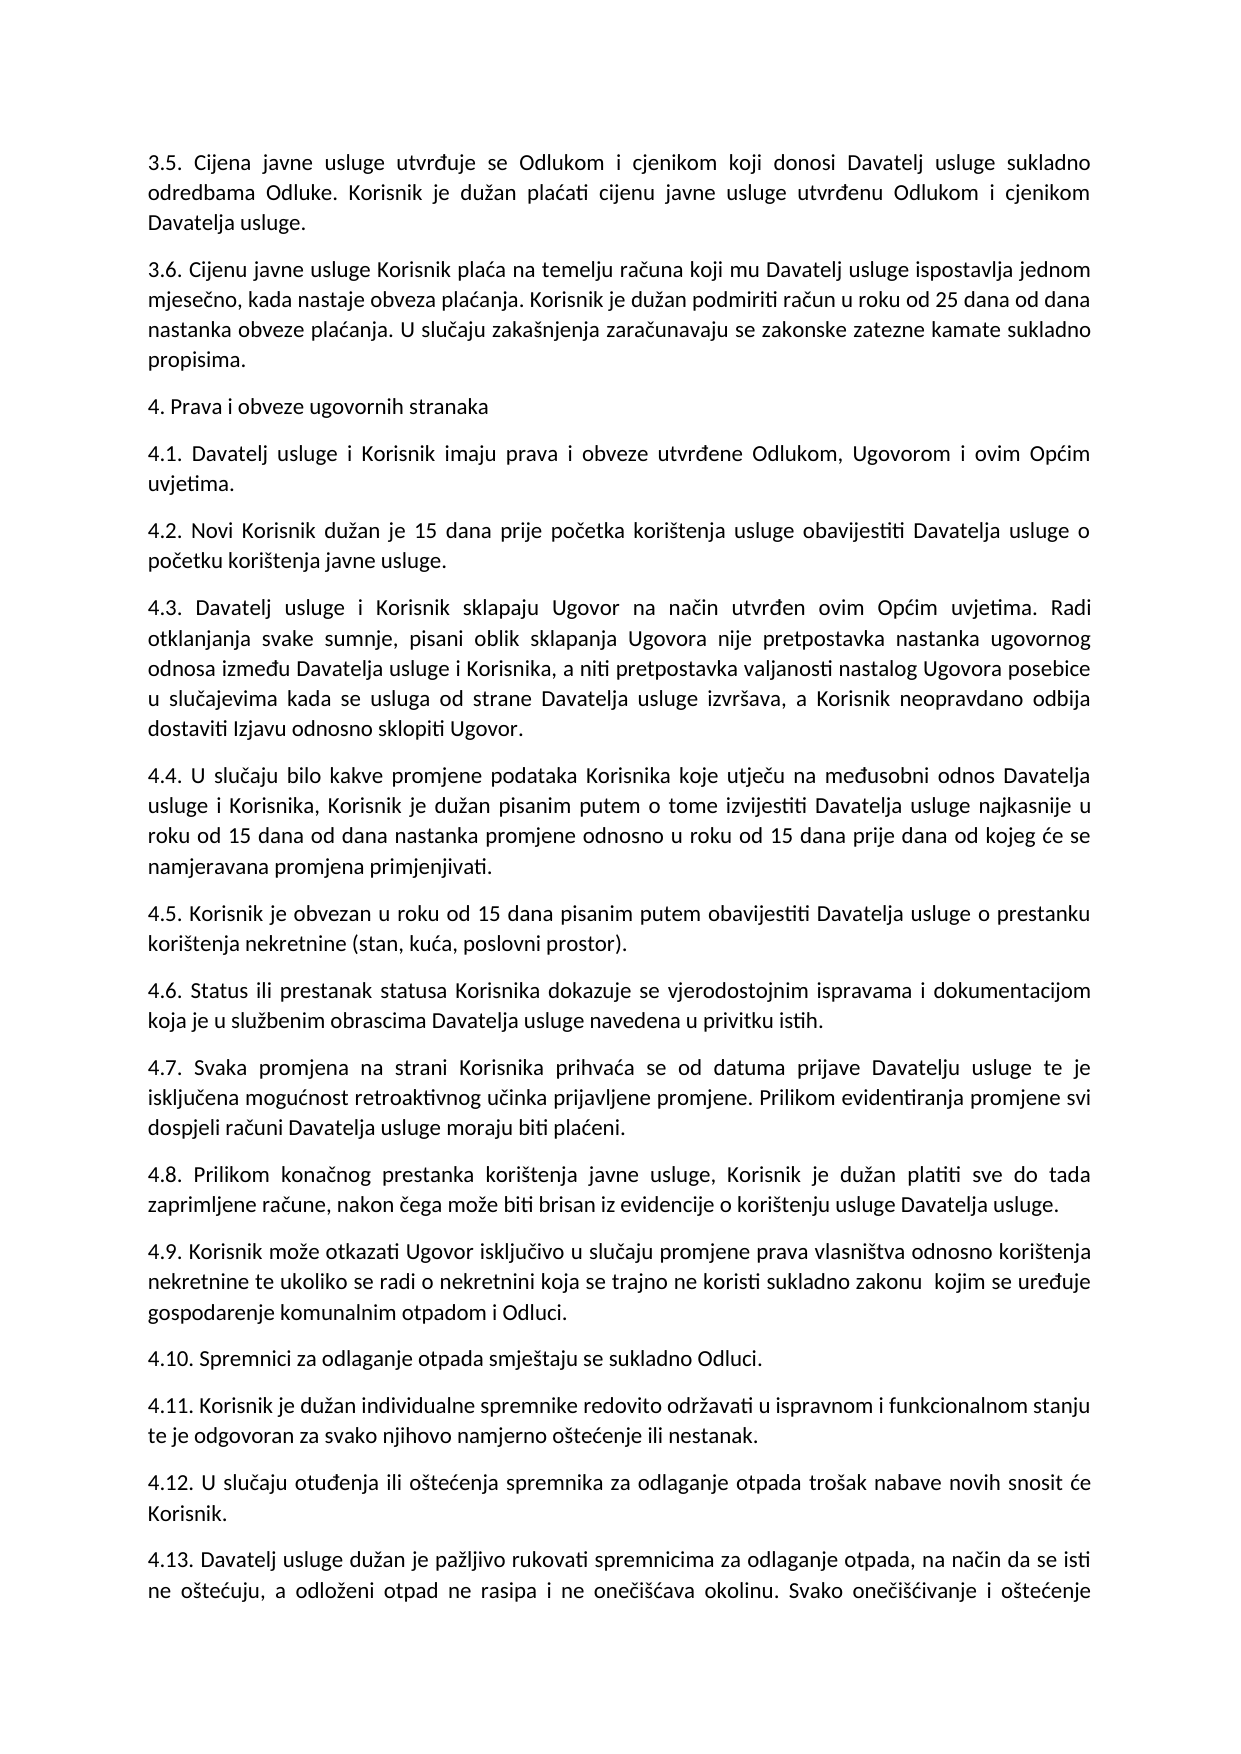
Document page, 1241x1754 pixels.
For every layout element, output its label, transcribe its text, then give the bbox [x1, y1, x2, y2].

text 4.8. Prilikom konačnog prestanka korištenja javne usluge, Korisnik je dužan platiti sve do tada zaprimljene račune, nakon čega može biti brisan iz evidencije o korištenju usluge Davatelja usluge. [148, 1160, 1093, 1218]
text 4.10. Spremnici za odlaganje otpada smještaju se sukladno Odluci. [148, 1344, 1093, 1372]
text 4.1. Davatelj usluge i Korisnik imaju prava i obveze utvrđene Odlukom, Ugovorom i ovim Općim uvjetima. [148, 439, 1093, 497]
text 4.12. U slučaju otuđenja ili oštećenja spremnika za odlaganje otpada trošak nabave novih snosit će Korisnik. [148, 1468, 1093, 1527]
text 4. Prava i obveze ugovornih stranaka [148, 392, 1093, 420]
text 4.2. Novi Korisnik dužan je 15 dana prije početka korištenja usluge obavijestiti Davatelja usluge o početku korištenja javne usluge. [148, 516, 1093, 574]
text 3.5. Cijena javne usluge utvrđuje se Odlukom i cjenikom koji donosi Davatelj usluge sukladno odredbama Odluke. Korisnik je dužan plaćati cijenu javne usluge utvrđenu Odlukom i cjenikom Davatelja usluge. [148, 148, 1093, 236]
text 4.3. Davatelj usluge i Korisnik sklapaju Ugovor na način utvrđen ovim Općim uvjetima. Radi otklanjanja svake sumnje, pisani oblik sklapanja Ugovora nije pretpostavka nastanka ugovornog odnosa između Davatelja usluge i Korisnika, a niti pretpostavka valjanosti nastalog Ugovora posebice u slučajevima kada se usluga od strane Davatelja usluge izvršava, a Korisnik neopravdano odbija dostaviti Izjavu odnosno sklopiti Ugovor. [148, 593, 1093, 742]
text 4.4. U slučaju bilo kakve promjene podataka Korisnika koje utječu na međusobni odnos Davatelja usluge i Korisnika, Korisnik je dužan pisanim putem o tome izvijestiti Davatelja usluge najkasnije u roku od 15 dana od dana nastanka promjene odnosno u roku od 15 dana prije dana od kojeg će se namjeravana promjena primjenjivati. [148, 761, 1093, 880]
text 3.6. Cijenu javne usluge Korisnik plaća na temelju računa koji mu Davatelj usluge ispostavlja jednom mjesečno, kada nastaje obveza plaćanja. Korisnik je dužan podmiriti račun u roku od 25 dana od dana nastanka obveze plaćanja. U slučaju zakašnjenja zaračunavaju se zakonske zatezne kamate sukladno propisima. [148, 255, 1093, 373]
text 4.5. Korisnik je obvezan u roku od 15 dana pisanim putem obavijestiti Davatelja usluge o prestanku korištenja nekretnine (stan, kuća, poslovni prostor). [148, 899, 1093, 957]
text 4.11. Korisnik je dužan individualne spremnike redovito održavati u ispravnom i funkcionalnom stanju te je odgovoran za svako njihovo namjerno oštećenje ili nestanak. [148, 1391, 1093, 1449]
text 4.7. Svaka promjena na strani Korisnika prihvaća se od datuma prijave Davatelju usluge te je isključena mogućnost retroaktivnog učinka prijavljene promjene. Prilikom evidentiranja promjene svi dospjeli računi Davatelja usluge moraju biti plaćeni. [148, 1053, 1093, 1141]
text 4.6. Status ili prestanak statusa Korisnika dokazuje se vjerodostojnim ispravama i dokumentacijom koja je u službenim obrascima Davatelja usluge navedena u privitku istih. [148, 976, 1093, 1034]
text 4.9. Korisnik može otkazati Ugovor isključivo u slučaju promjene prava vlasništva odnosno korištenja nekretnine te ukoliko se radi o nekretnini koja se trajno ne koristi sukladno zakonu kojim se uređuje gospodarenje komunalnim otpadom i Odluci. [148, 1237, 1093, 1326]
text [148, 1546, 1093, 1604]
